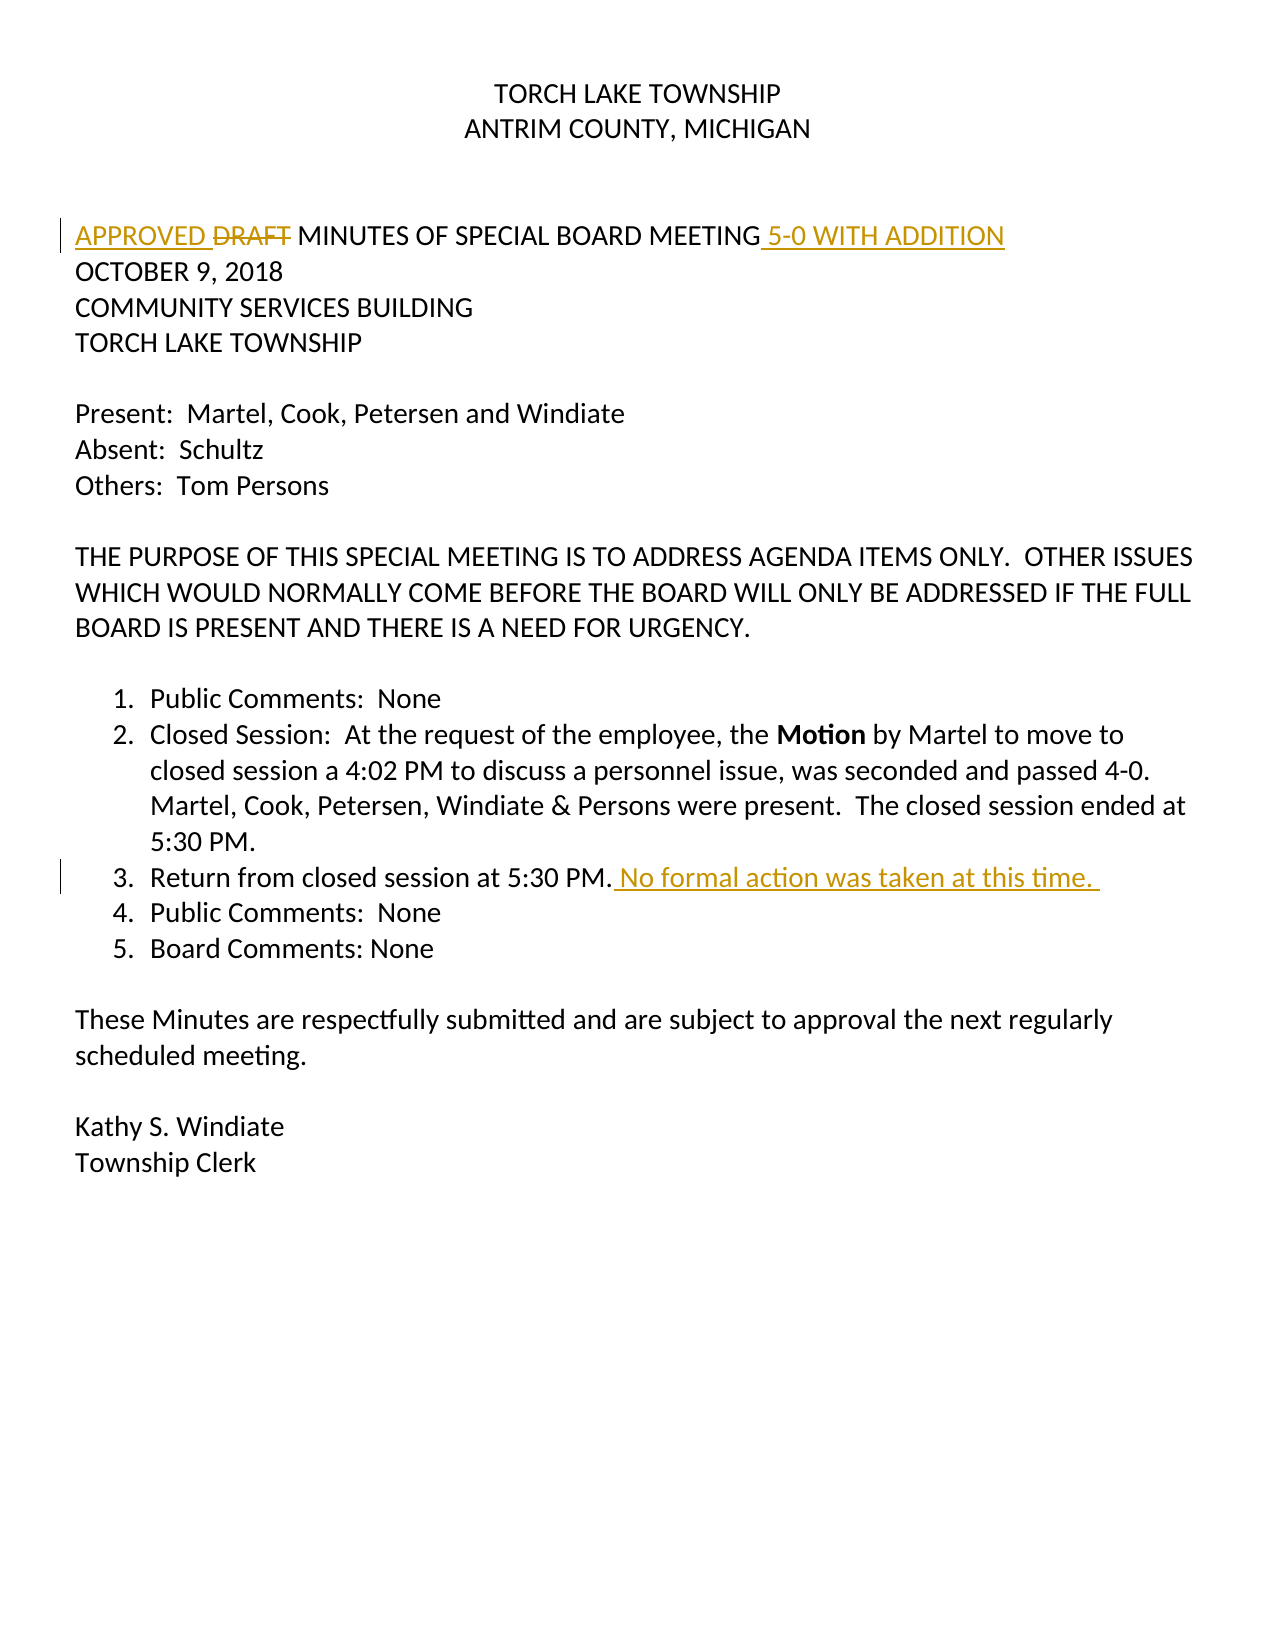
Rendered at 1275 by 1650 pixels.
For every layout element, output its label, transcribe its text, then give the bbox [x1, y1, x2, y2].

text TORCH LAKE TOWNSHIP [75, 324, 1200, 360]
text Absent: Schultz [75, 431, 1200, 467]
list Board Comments: None [112, 930, 1200, 966]
text Kathy S. Windiate [75, 1108, 1200, 1144]
text OCTOBER 9, 2018 [75, 253, 1200, 289]
text Present: Martel, Cook, Petersen and Windiate [75, 396, 1200, 431]
list Return from closed session at 5:30 PM. [112, 859, 1200, 894]
text TORCH LAKE TOWNSHIP [75, 75, 1200, 111]
text Township Clerk [75, 1144, 1200, 1179]
list Public Comments: None [112, 894, 1200, 930]
text THE PURPOSE OF THIS SPECIAL MEETING IS TO ADDRESS AGENDA ITEMS ONLY. OTHER ISSUES WHICH WOULD NORMALLY COME BEFORE THE BOARD WILL ONLY BE ADDRESSED IF THE FULL BOARD IS PRESENT AND THERE IS A NEED FOR URGENCY. [75, 538, 1200, 645]
text COMMUNITY SERVICES BUILDING [75, 289, 1200, 324]
text ANTRIM COUNTY, MICHIGAN [75, 111, 1200, 146]
text These Minutes are respectfully submitted and are subject to approval the next regularly scheduled meeting. [75, 1001, 1200, 1072]
list Closed Session: At the request of the employee, the Motion by Martel to move to closed session a 4:02 PM to discuss a personnel issue, was seconded and passed 4-0. Martel, Cook, Petersen, Windiate & Persons were present. The closed session ended at 5:30 PM. [112, 716, 1200, 859]
list Public Comments: None [112, 681, 1200, 716]
text Others: Tom Persons [75, 467, 1200, 502]
text MINUTES OF SPECIAL BOARD MEETING [75, 217, 1200, 253]
